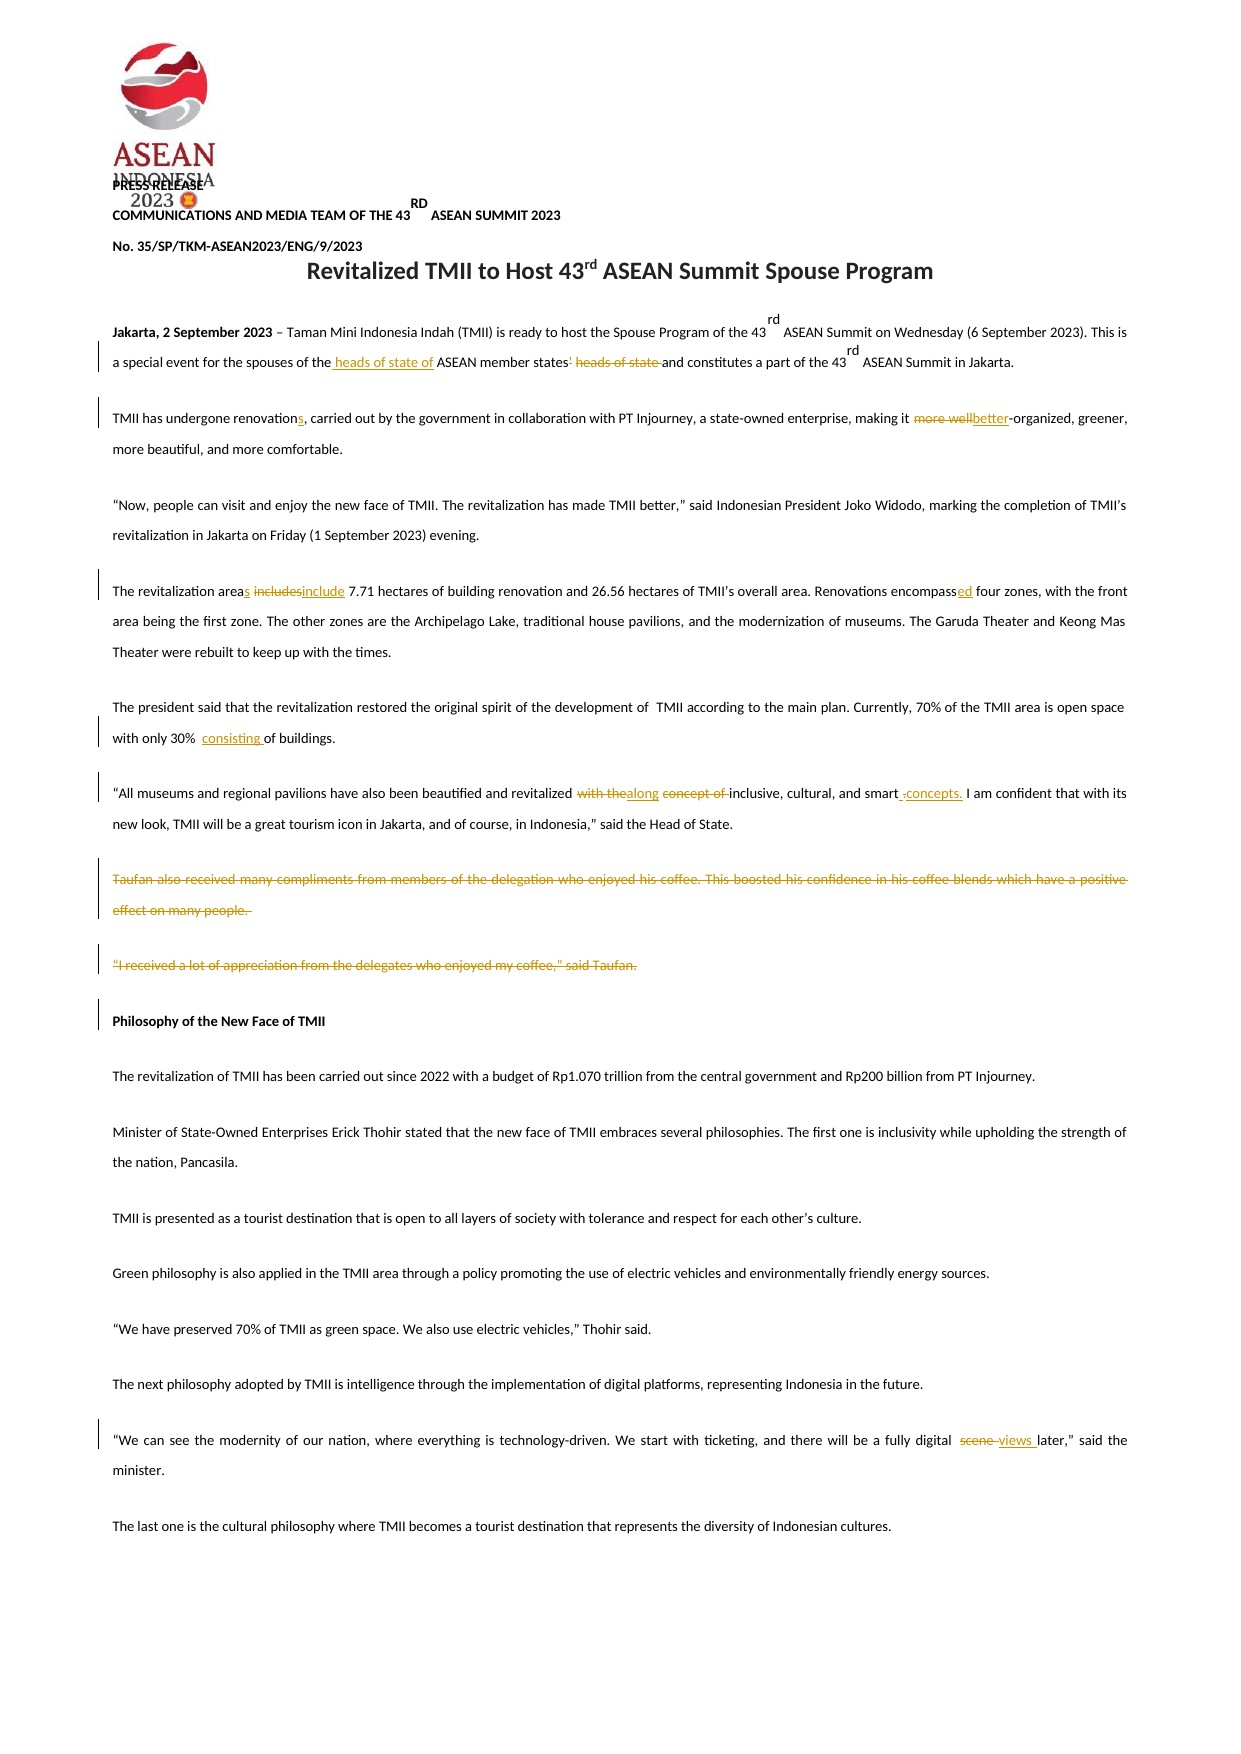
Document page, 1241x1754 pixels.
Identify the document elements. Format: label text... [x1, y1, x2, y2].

text The president said that the revitalization restored the original spirit of the development of TMII according to the main plan. Currently, 70% of the TMII area is open space with only 30% of buildings. [112, 686, 1128, 747]
text TMII is presented as a tourist destination that is open to all layers of society with tolerance and respect for each other’s culture. [112, 1196, 1128, 1227]
text The revitalization of TMII has been carried out since 2022 with a budget of Rp1.070 trillion from the central government and Rp200 billion from PT Injourney. [112, 1055, 1128, 1085]
text “Now, people can visit and enjoy the new face of TMII. The revitalization has made TMII better,” said Indonesian President Joko Widodo, marking the completion of TMII’s revitalization in Jakarta on Friday (1 September 2023) evening. [112, 483, 1128, 544]
text “All museums and regional pavilions have also been beautified and revitalized inclusive, cultural, and smart I am confident that with its new look, TMII will be a great tourism icon in Jakarta, and of course, in Indonesia,” said the Head of State. [112, 772, 1128, 833]
text COMMUNICATIONS AND MEDIA TEAM OF THE 43RD ASEAN SUMMIT 2023 [112, 194, 1128, 224]
text Minister of State-Owned Enterprises Erick Thohir stated that the new face of TMII embraces several philosophies. The first one is inclusivity while upholding the strength of the nation, Pancasila. [112, 1110, 1128, 1171]
text Green philosophy is also applied in the TMII area through a policy promoting the use of electric vehicles and environmentally friendly energy sources. [112, 1252, 1128, 1282]
text Jakarta, 2 September 2023 – Taman Mini Indonesia Indah (TMII) is ready to host the Spouse Program of the 43rd ASEAN Summit on Wednesday (6 September 2023). This is a special event for the spouses of the ASEAN member states and constitutes a part of the 43rd ASEAN Summit in Jakarta. [112, 310, 1128, 372]
text Philosophy of the New Face of TMII [112, 999, 1128, 1030]
text TMII has undergone renovation, carried out by the government in collaboration with PT Injourney, a state-owned enterprise, making it -organized, greener, more beautiful, and more comfortable. [112, 397, 1128, 458]
text “We can see the modernity of our nation, where everything is technology-driven. We start with ticketing, and there will be a fully digital later,” said the minister. [112, 1418, 1128, 1479]
text Revitalized TMII to Host 43rd ASEAN Summit Spouse Program [112, 255, 1128, 285]
text “We have preserved 70% of TMII as green space. We also use electric vehicles,” Thohir said. [112, 1307, 1128, 1338]
text PRESS RELEASE [112, 163, 1128, 194]
text No. 35/SP/TKM-ASEAN2023/ENG/9/2023 [112, 224, 1128, 255]
text The revitalization area 7.71 hectares of building renovation and 26.56 hectares of TMII’s overall area. Renovations encompass four zones, with the front area being the first zone. The other zones are the Archipelago Lake, traditional house pavilions, and the modernization of museums. The Garuda Theater and Keong Mas Theater were rebuilt to keep up with the times. [112, 569, 1128, 661]
picture [112, 42, 222, 163]
text The next philosophy adopted by TMII is intelligence through the implementation of digital platforms, representing Indonesia in the future. [112, 1363, 1128, 1393]
text The last one is the cultural philosophy where TMII becomes a tourist destination that represents the diversity of Indonesian cultures. [112, 1504, 1128, 1535]
